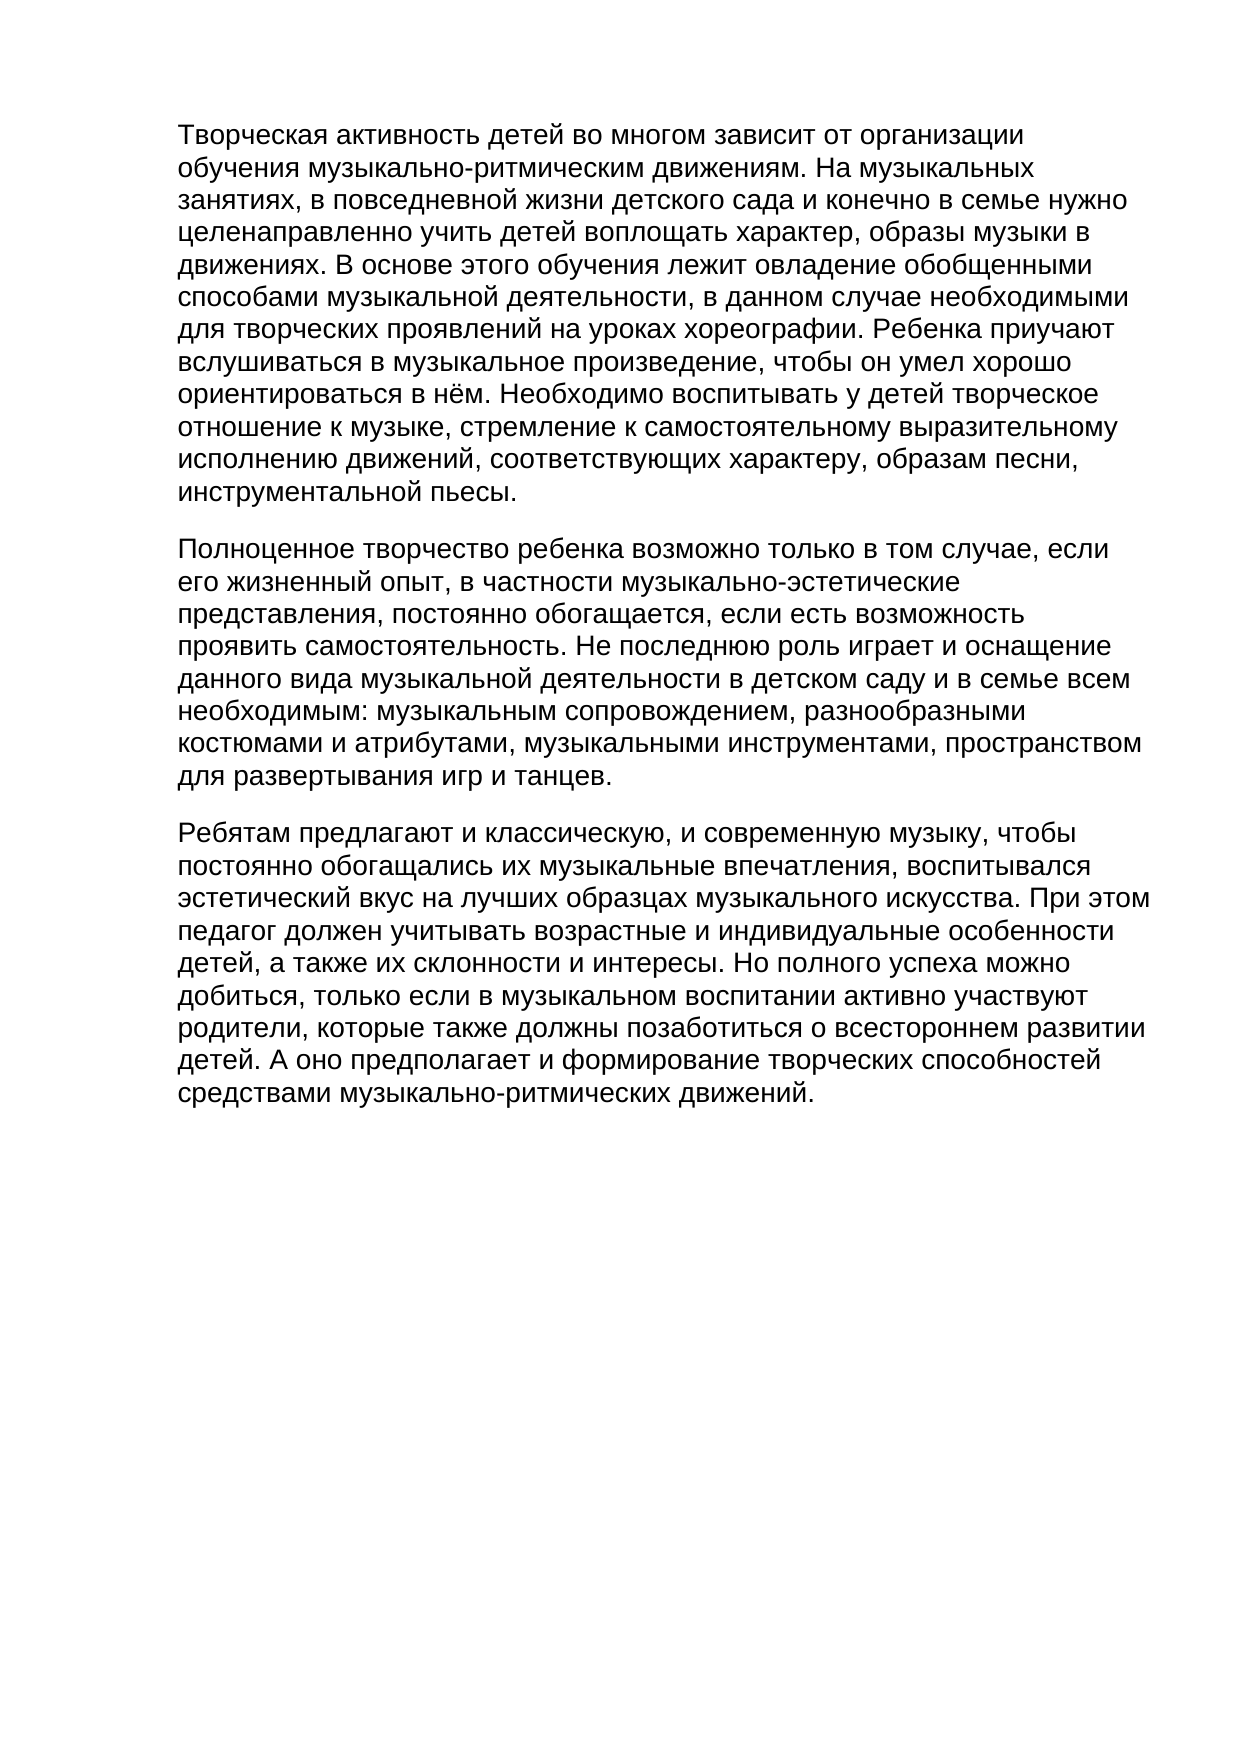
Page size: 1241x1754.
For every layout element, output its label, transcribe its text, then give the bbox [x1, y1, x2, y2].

text Полноценное творчество ребенка возможно только в том случае, если его жизненный опыт, в частности музыкально-эстетические представления, постоянно обогащается, если есть возможность проявить самостоятельность. Не последнюю роль играет и оснащение данного вида музыкальной деятельности в детском саду и в семье всем необходимым: музыкальным сопровождением, разнообразными костюмами и атрибутами, музыкальными инструментами, пространством для развертывания игр и танцев. [177, 532, 1152, 791]
text Творческая активность детей во многом зависит от организации обучения музыкально-ритмическим движениям. На музыкальных занятиях, в повседневной жизни детского сада и конечно в семье нужно целенаправленно учить детей воплощать характер, образы музыки в движениях. В основе этого обучения лежит овладение обобщенными способами музыкальной деятельности, в данном случае необходимыми для творческих проявлений на уроках хореографии. Ребенка приучают вслушиваться в музыкальное произведение, чтобы он умел хорошо ориентироваться в нём. Необходимо воспитывать у детей творческое отношение к музыке, стремление к самостоятельному выразительному исполнению движений, соответствующих характеру, образам песни, инструментальной пьесы. [177, 118, 1152, 507]
text Ребятам предлагают и классическую, и современную музыку, чтобы постоянно обогащались их музыкальные впечатления, воспитывался эстетический вкус на лучших образцах музыкального искусства. При этом педагог должен учитывать возрастные и индивидуальные особенности детей, а также их склонности и интересы. Но полного успеха можно добиться, только если в музыкальном воспитании активно участвуют родители, которые также должны позаботиться о всестороннем развитии детей. А оно предполагает и формирование творческих способностей средствами музыкально-ритмических движений. [177, 816, 1152, 1108]
